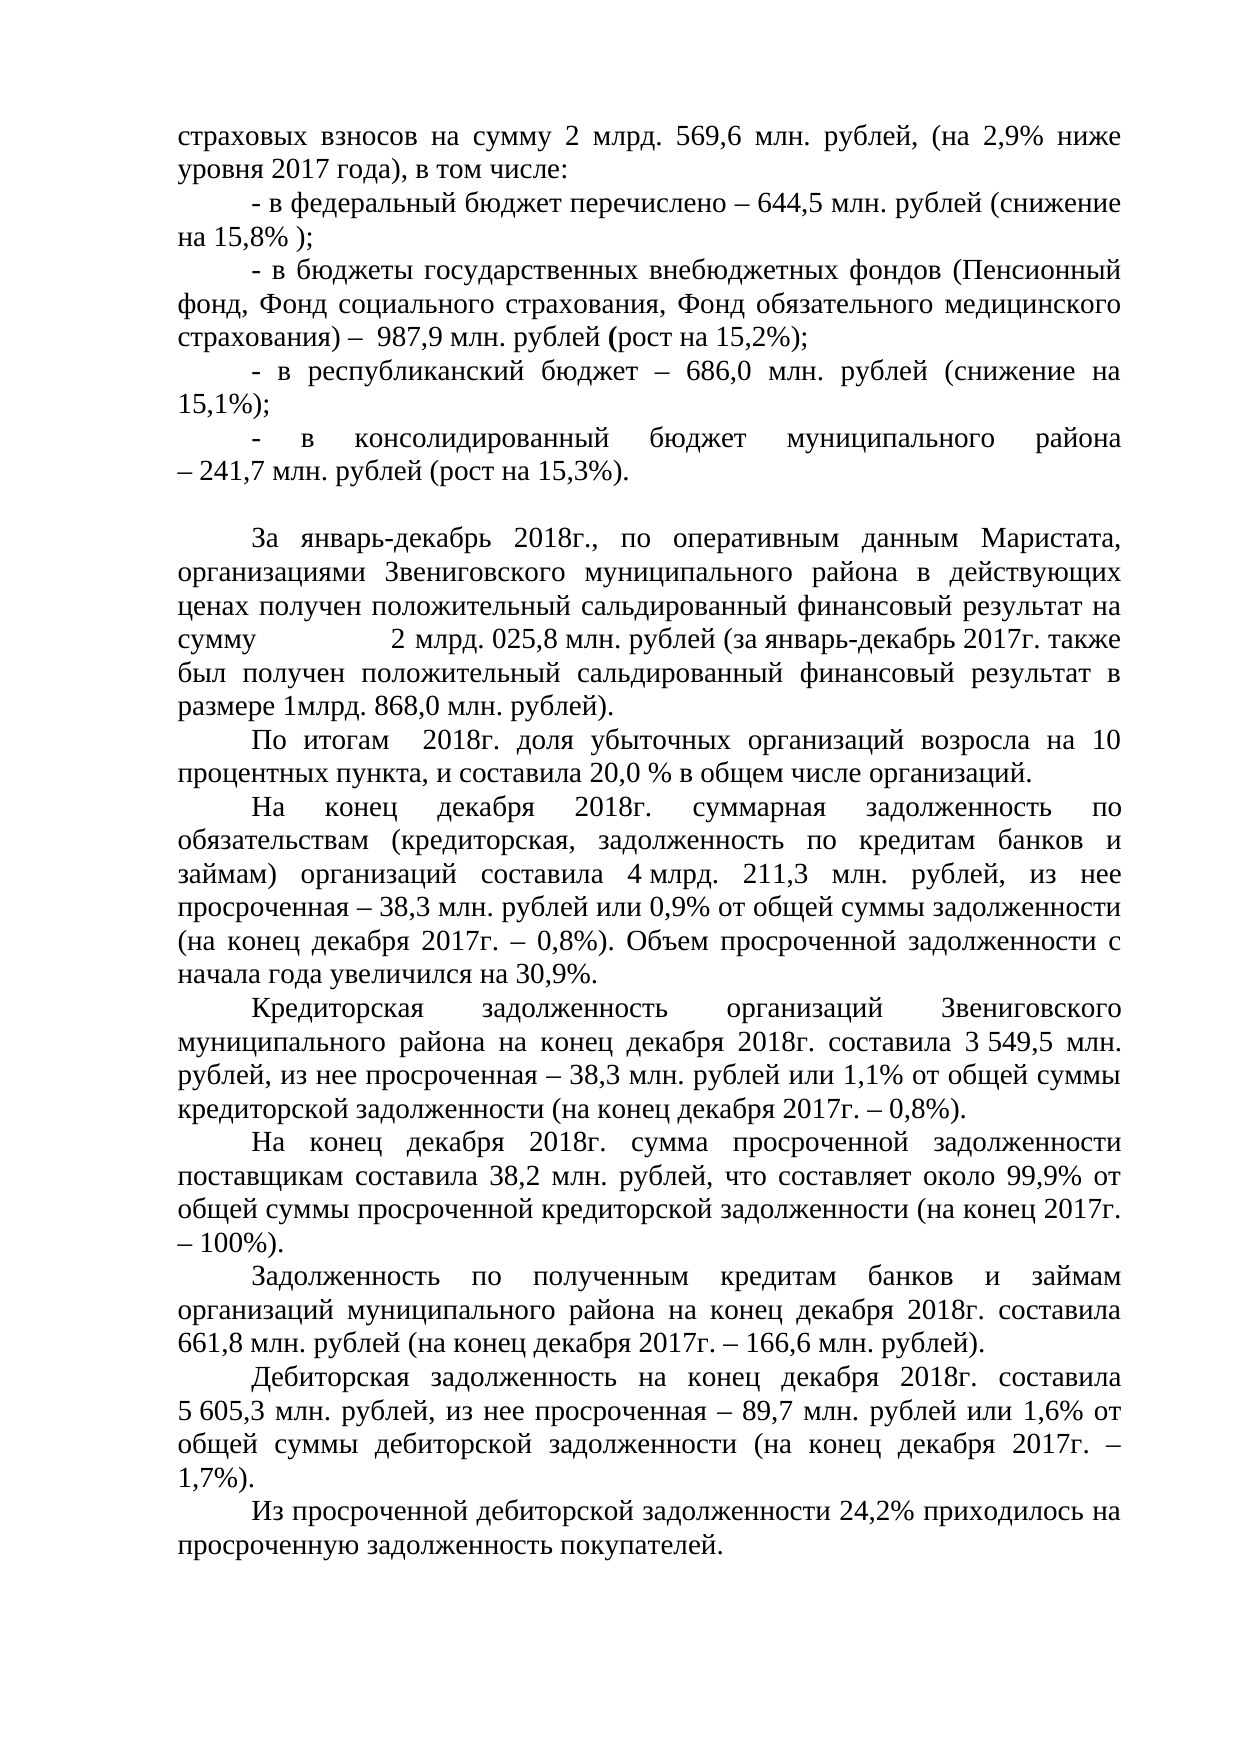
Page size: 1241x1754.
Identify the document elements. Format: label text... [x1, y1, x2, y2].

text Из просроченной дебиторской задолженности 24,2% приходилось на просроченную задолженность покупателей. [177, 1493, 1122, 1560]
text Задолженность по полученным кредитам банков и займам организаций муниципального района на конец декабря 2018г. составила 661,8 млн. рублей (на конец декабря 2017г. – 166,6 млн. рублей). [177, 1258, 1122, 1359]
text Дебиторская задолженность на конец декабря 2018г. составила 5 605,3 млн. рублей, из нее просроченная – 89,7 млн. рублей или 1,6% от общей суммы дебиторской задолженности (на конец декабря 2017г. – 1,7%). [177, 1359, 1122, 1493]
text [177, 118, 1122, 185]
text - в республиканский бюджет – 686,0 млн. рублей (снижение на 15,1%); [177, 353, 1122, 420]
text На конец декабря 2018г. суммарная задолженность по обязательствам (кредиторская, задолженность по кредитам банков и займам) организаций составила 4 млрд. 211,3 млн. рублей, из нее просроченная – 38,3 млн. рублей или 0,9% от общей суммы задолженности (на конец декабря 2017г. – 0,8%). Объем просроченной задолженности с начала года увеличился на 30,9%. [177, 789, 1122, 990]
text - в бюджеты государственных внебюджетных фондов (Пенсионный фонд, Фонд социального страхования, Фонд обязательного медицинского страхования) – 987,9 млн. рублей (рост на 15,2%); [177, 252, 1122, 353]
text - в федеральный бюджет перечислено – 644,5 млн. рублей (снижение на 15,8% ); [177, 185, 1122, 252]
text Кредиторская задолженность организаций Звениговского муниципального района на конец декабря 2018г. составила 3 549,5 млн. рублей, из нее просроченная – 38,3 млн. рублей или 1,1% от общей суммы кредиторской задолженности (на конец декабря 2017г. – 0,8%). [177, 990, 1122, 1124]
text На конец декабря 2018г. сумма просроченной задолженности поставщикам составила 38,2 млн. рублей, что составляет около 99,9% от общей суммы просроченной кредиторской задолженности (на конец 2017г. – 100%). [177, 1124, 1122, 1258]
text По итогам 2018г. доля убыточных организаций возросла на 10 процентных пункта, и составила 20,0 % в общем числе организаций. [177, 722, 1122, 789]
text - в консолидированный бюджет муниципального района – 241,7 млн. рублей (рост на 15,3%). [177, 420, 1122, 487]
text За январь-декабрь 2018г., по оперативным данным Маристата, организациями Звениговского муниципального района в действующих ценах получен положительный сальдированный финансовый результат на сумму 2 млрд. 025,8 млн. рублей (за январь-декабрь 2017г. также был получен положительный сальдированный финансовый результат в размере 1млрд. 868,0 млн. рублей). [177, 521, 1122, 722]
